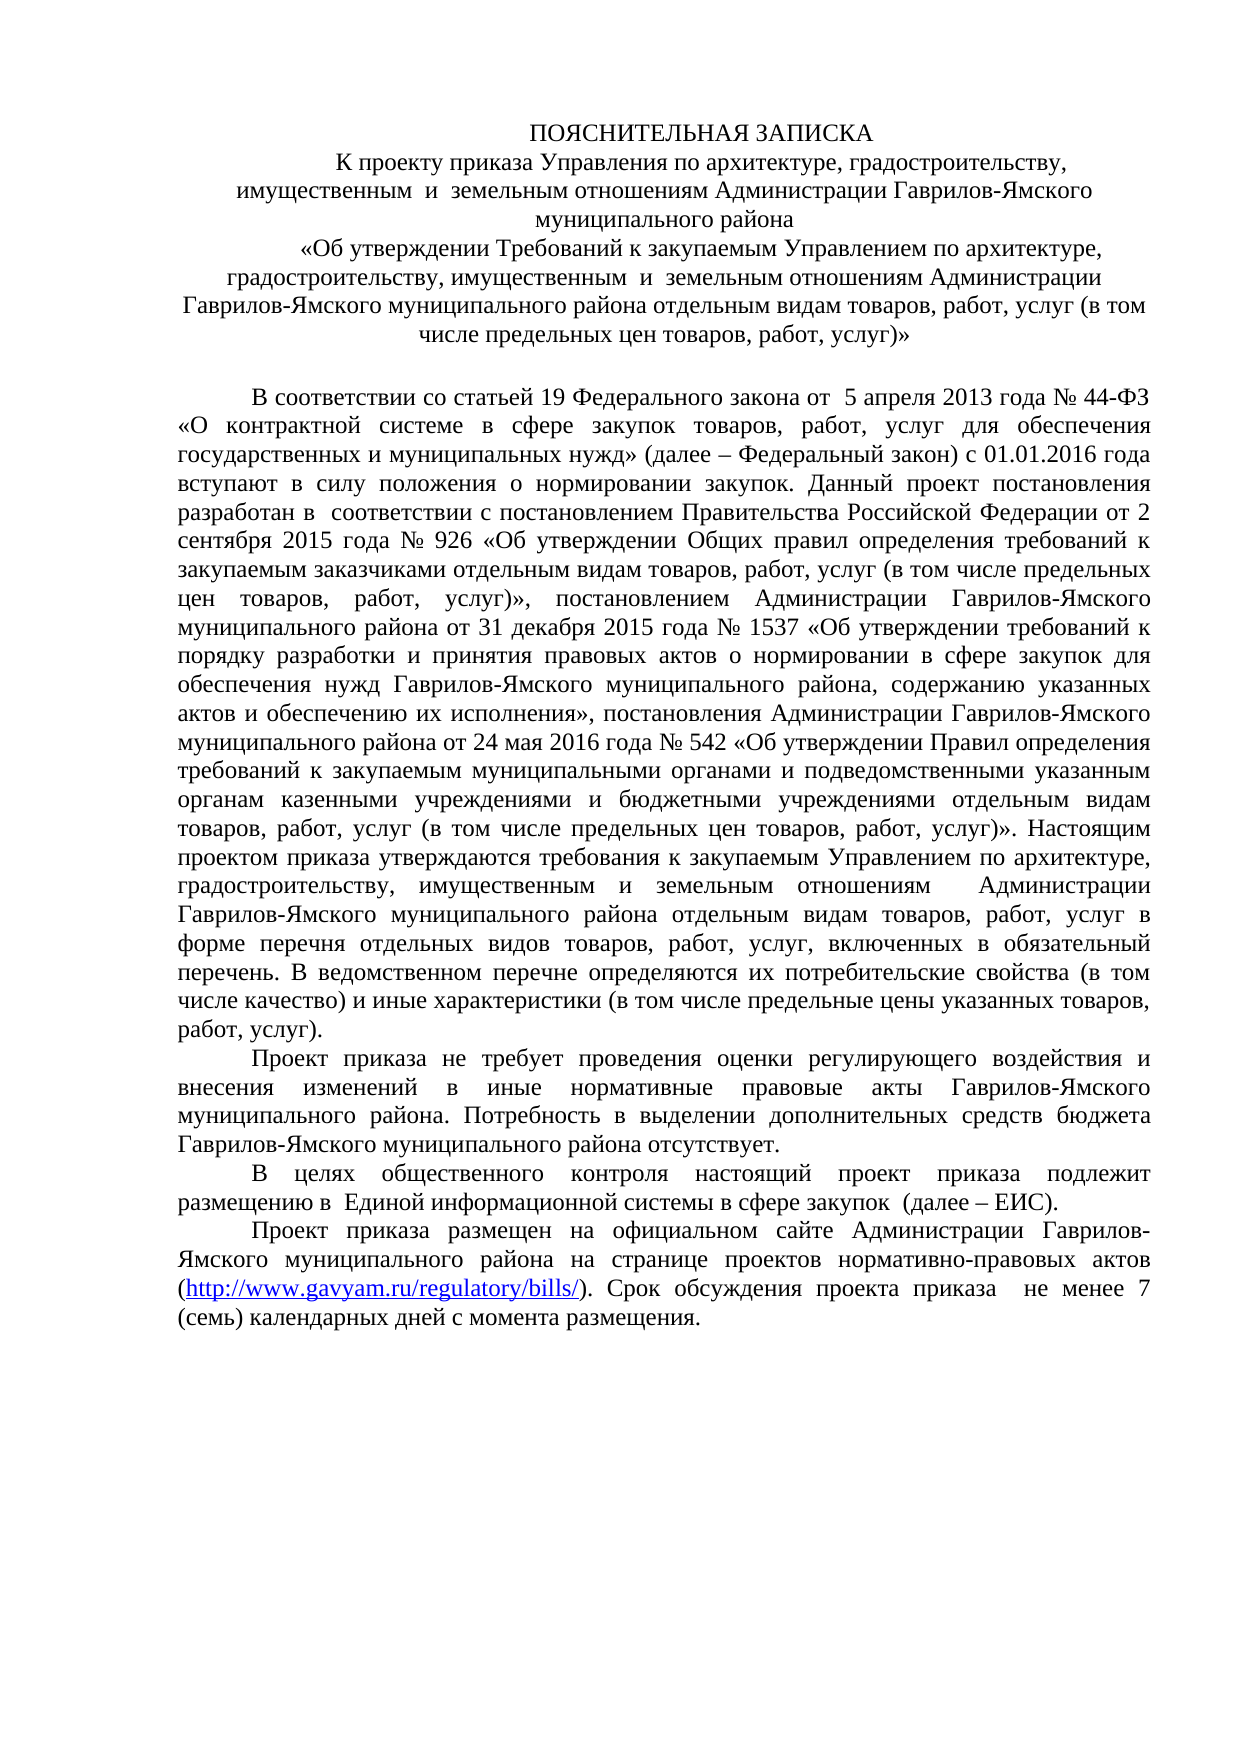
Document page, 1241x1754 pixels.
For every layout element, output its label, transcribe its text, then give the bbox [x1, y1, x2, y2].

text Проект приказа не требует проведения оценки регулирующего воздействия и внесения изменений в иные нормативные правовые акты Гаврилов-Ямского муниципального района. Потребность в выделении дополнительных средств бюджета Гаврилов-Ямского муниципального района отсутствует. [177, 1043, 1152, 1158]
text ПОЯСНИТЕЛЬНАЯ ЗАПИСКА [177, 118, 1152, 147]
text Проект приказа размещен на официальном сайте Администрации Гаврилов-Ямского муниципального района на странице проектов нормативно-правовых актов (http://www.gavyam.ru/regulatory/bills/). Срок обсуждения проекта приказа не менее 7 (семь) календарных дней с момента размещения. [177, 1215, 1152, 1330]
text «Об утверждении Требований к закупаемым Управлением по архитектуре, градостроительству, имущественным и земельным отношениям Администрации Гаврилов-Ямского муниципального района отдельным видам товаров, работ, услуг (в том числе предельных цен товаров, работ, услуг)» [177, 233, 1152, 348]
text В целях общественного контроля настоящий проект приказа подлежит размещению в Единой информационной системы в сфере закупок (далее – ЕИС). [177, 1158, 1152, 1215]
text В соответствии со статьей 19 Федерального закона от 5 апреля 2013 года № 44-ФЗ «О контрактной системе в сфере закупок товаров, работ, услуг для обеспечения государственных и муниципальных нужд» (далее – Федеральный закон) с 01.01.2016 года вступают в силу положения о нормировании закупок. Данный проект постановления разработан в соответствии с постановлением Правительства Российской Федерации от 2 сентября 2015 года № 926 «Об утверждении Общих правил определения требований к закупаемым заказчиками отдельным видам товаров, работ, услуг (в том числе предельных цен товаров, работ, услуг)», постановлением Администрации Гаврилов-Ямского муниципального района от 31 декабря 2015 года № 1537 «Об утверждении требований к порядку разработки и принятия правовых актов о нормировании в сфере закупок для обеспечения нужд Гаврилов-Ямского муниципального района, содержанию указанных актов и обеспечению их исполнения», постановления Администрации Гаврилов-Ямского муниципального района от 24 мая 2016 года № 542 «Об утверждении Правил определения требований к закупаемым муниципальными органами и подведомственными указанным органам казенными учреждениями и бюджетными учреждениями отдельным видам товаров, работ, услуг (в том числе предельных цен товаров, работ, услуг)». Настоящим проектом приказа утверждаются требования к закупаемым Управлением по архитектуре, градостроительству, имущественным и земельным отношениям Администрации Гаврилов-Ямского муниципального района отдельным видам товаров, работ, услуг в форме перечня отдельных видов товаров, работ, услуг, включенных в обязательный перечень. В ведомственном перечне определяются их потребительские свойства (в том числе качество) и иные характеристики (в том числе предельные цены указанных товаров, работ, услуг). [177, 382, 1152, 1043]
text К проекту приказа Управления по архитектуре, градостроительству, имущественным и земельным отношениям Администрации Гаврилов-Ямского муниципального района [177, 147, 1152, 233]
